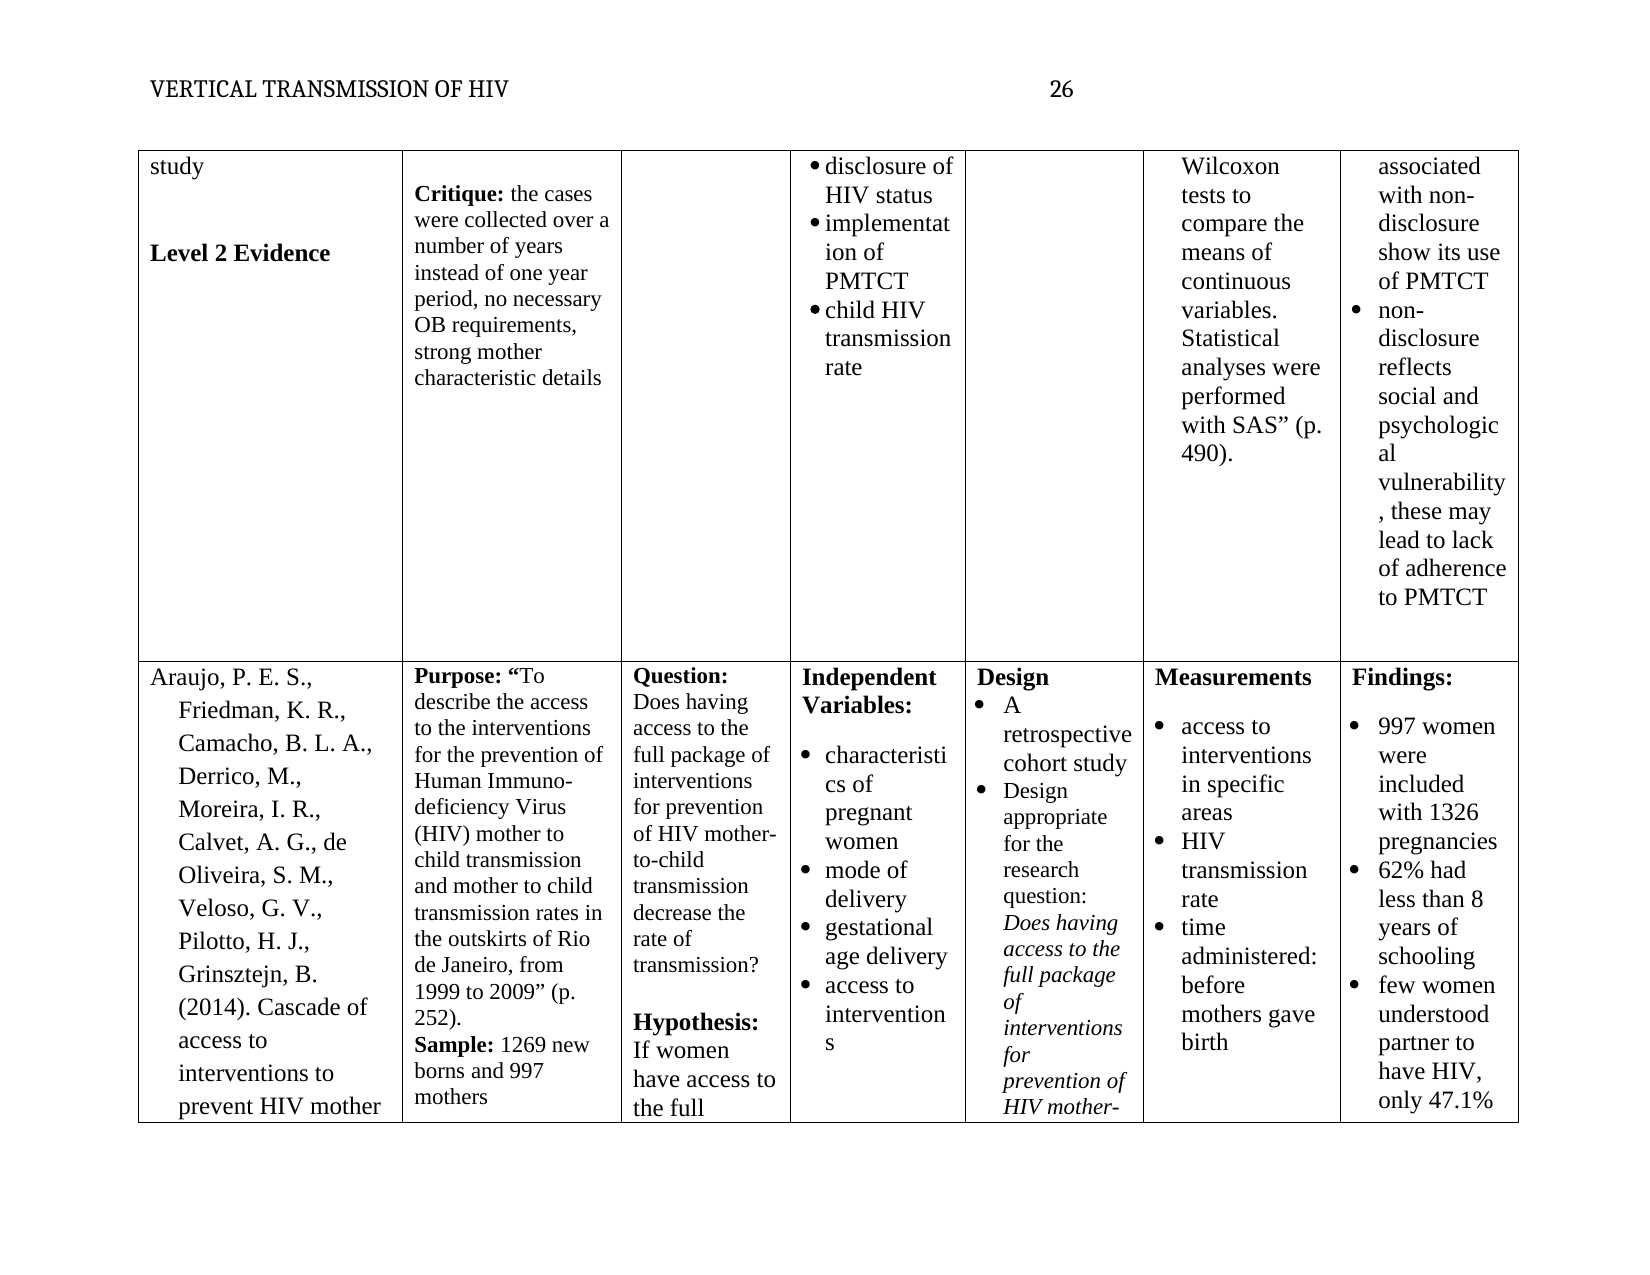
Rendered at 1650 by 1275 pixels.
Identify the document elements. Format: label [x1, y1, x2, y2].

table_cell [139, 662, 402, 1122]
table_cell [791, 662, 965, 1122]
table_cell [403, 662, 621, 1122]
table_cell [139, 151, 402, 661]
table_cell [622, 151, 790, 661]
table_cell [1341, 151, 1518, 661]
table_cell [1144, 151, 1340, 661]
table_cell [403, 151, 621, 661]
table_cell [791, 151, 965, 661]
table_cell [966, 662, 1143, 1122]
table_cell [622, 662, 790, 1122]
table_cell [966, 151, 1143, 661]
table_cell [1144, 662, 1340, 1122]
table_cell [1341, 662, 1518, 1122]
